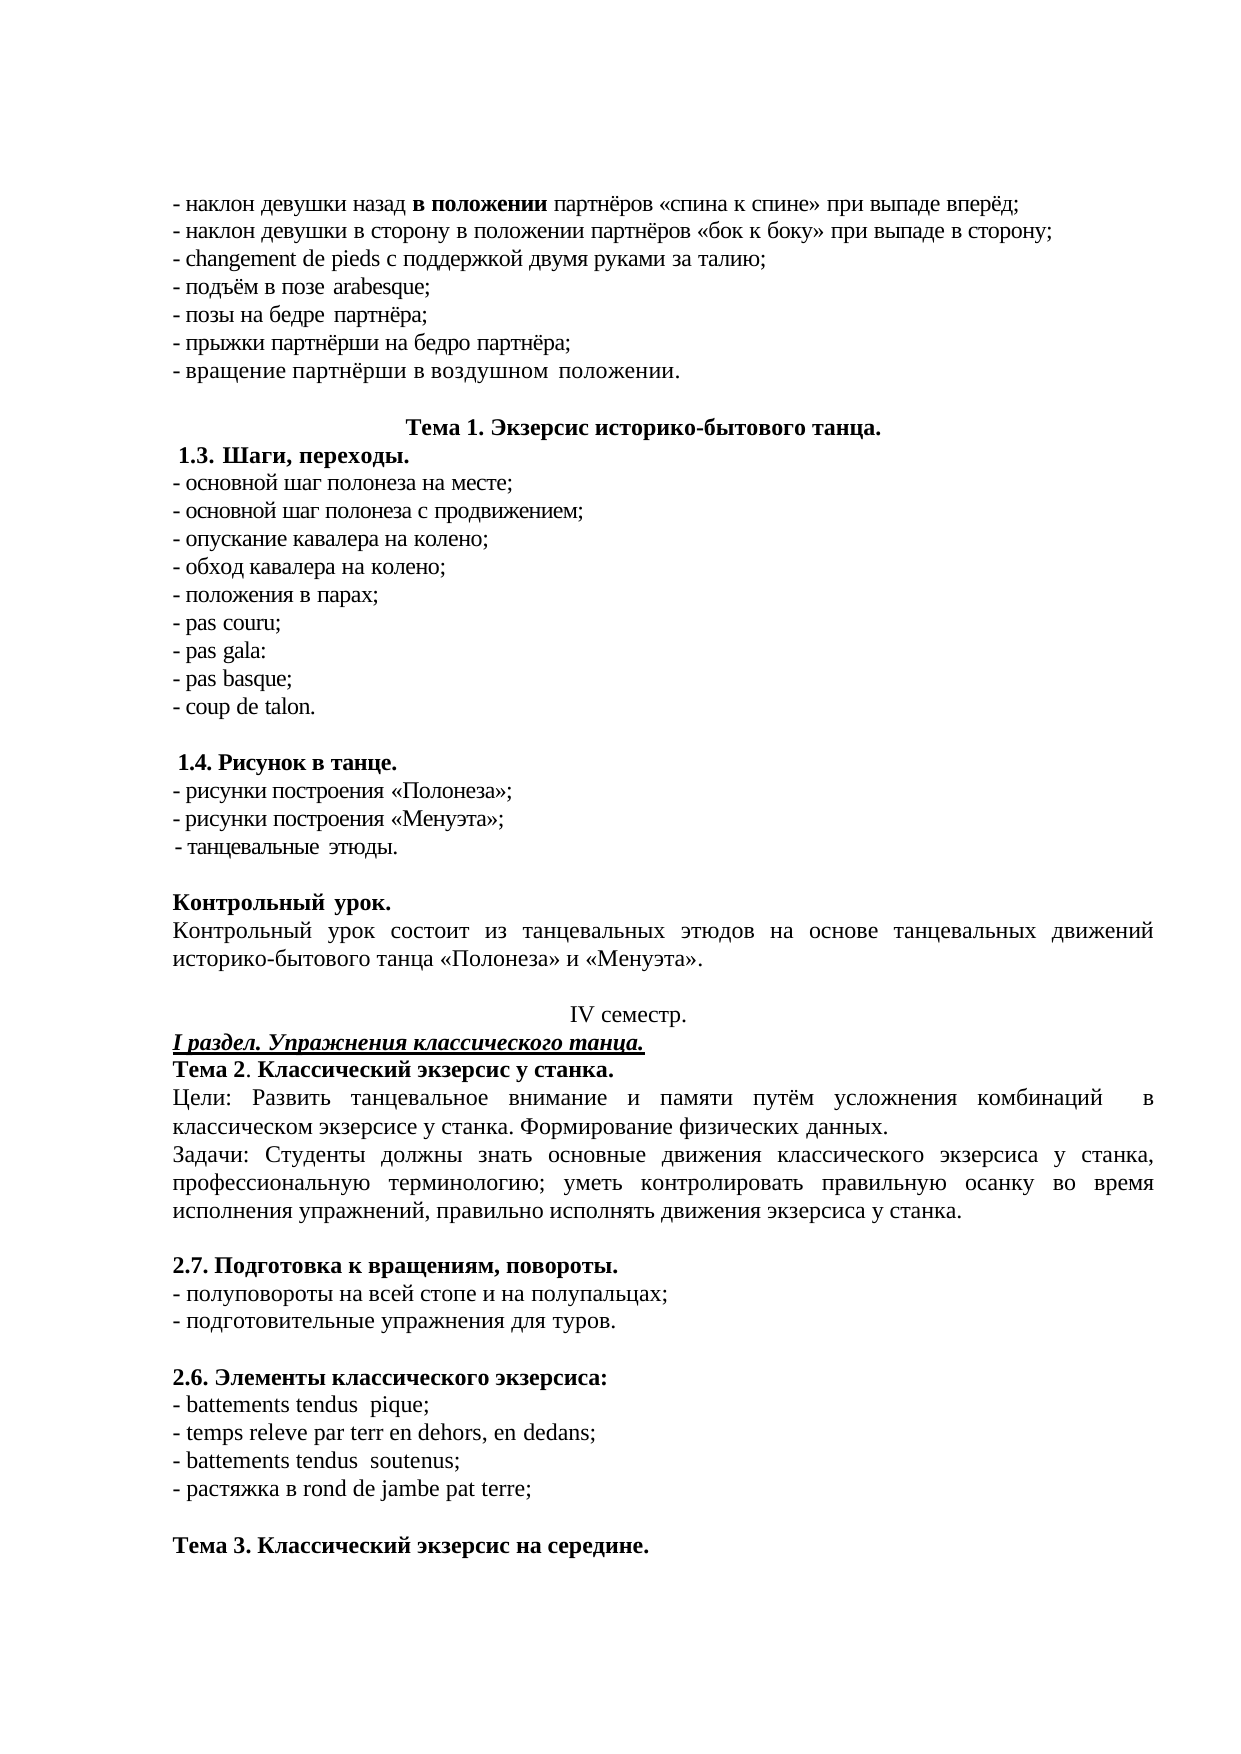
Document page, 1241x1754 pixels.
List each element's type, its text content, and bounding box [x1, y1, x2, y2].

subtitle 2.7. Подготовка к вращениям, повороты. [172, 1251, 1167, 1278]
list вращение партнёрши в воздушном положении. [172, 356, 1167, 384]
subtitle Тема 1. Экзерсис историко-бытового танца. [405, 413, 1167, 440]
list полуповороты на всей стопе и на полупальцах; [172, 1279, 1167, 1306]
subtitle 2.6. Элементы классического экзерсиса: [172, 1363, 1167, 1391]
list battements tendus pique; [172, 1391, 1167, 1418]
text Тема 2. Классический экзерсис у станка. [172, 1056, 1167, 1083]
list положения в парах; [172, 580, 1167, 608]
list наклон девушки в сторону в положении партнёров «бок к боку» при выпаде в сторону; [172, 217, 1167, 244]
subtitle Рисунок в танце. [177, 749, 1167, 776]
list changement de pieds с поддержкой двумя руками за талию; [172, 244, 1167, 272]
text IV семестр. [569, 1000, 1167, 1027]
text Задачи: Студенты должны знать основные движения классического экзерсиса у станка, профессиональную терминологию; уметь контролировать правильную осанку во время исполнения упражнений, правильно исполнять движения экзерсиса у станка. [172, 1140, 1156, 1223]
list подготовительные упражнения для туров. [172, 1306, 1167, 1334]
subtitle I раздел. Упражнения классического танца. [172, 1029, 1167, 1056]
subtitle Контрольный урок. [172, 889, 1167, 916]
text Цели: Развить танцевальное внимание и памяти путём усложнения комбинаций в классическом экзерсисе у станка. Формирование физических данных. [172, 1083, 1155, 1139]
list основной шаг полонеза на месте; [172, 468, 1167, 496]
list прыжки партнёрши на бедро партнёра; [172, 329, 1167, 356]
list опускание кавалера на колено; [172, 524, 1167, 552]
list растяжка в rond de jambe pat terre; [172, 1474, 1167, 1502]
text Контрольный урок состоит из танцевальных этюдов на основе танцевальных движений историко-бытового танца «Полонеза» и «Менуэта». [172, 916, 1155, 972]
list battements tendus soutenus; [172, 1447, 1167, 1474]
list temps releve par terr en dehors, en dedans; [172, 1418, 1167, 1446]
list рисунки построения «Менуэта»; [172, 804, 1167, 832]
list pas basque; [172, 664, 1167, 692]
list наклон девушки назад в положении партнёров «спина к спине» при выпаде вперёд; [172, 189, 1167, 216]
list позы на бедре партнёра; [172, 300, 1167, 328]
list pas couru; [172, 609, 1167, 636]
list основной шаг полонеза с продвижением; [172, 497, 1167, 524]
list танцевальные этюды. [174, 832, 1167, 860]
list обход кавалера на колено; [172, 553, 1167, 580]
list coup de talon. [172, 692, 1167, 720]
list подъём в позе arabesque; [172, 273, 1167, 300]
subtitle Тема 3. Классический экзерсис на середине. [172, 1531, 1167, 1558]
list рисунки построения «Полонеза»; [172, 776, 1167, 804]
list Шаги, переходы. [178, 441, 1167, 468]
list pas gala: [172, 636, 1167, 664]
